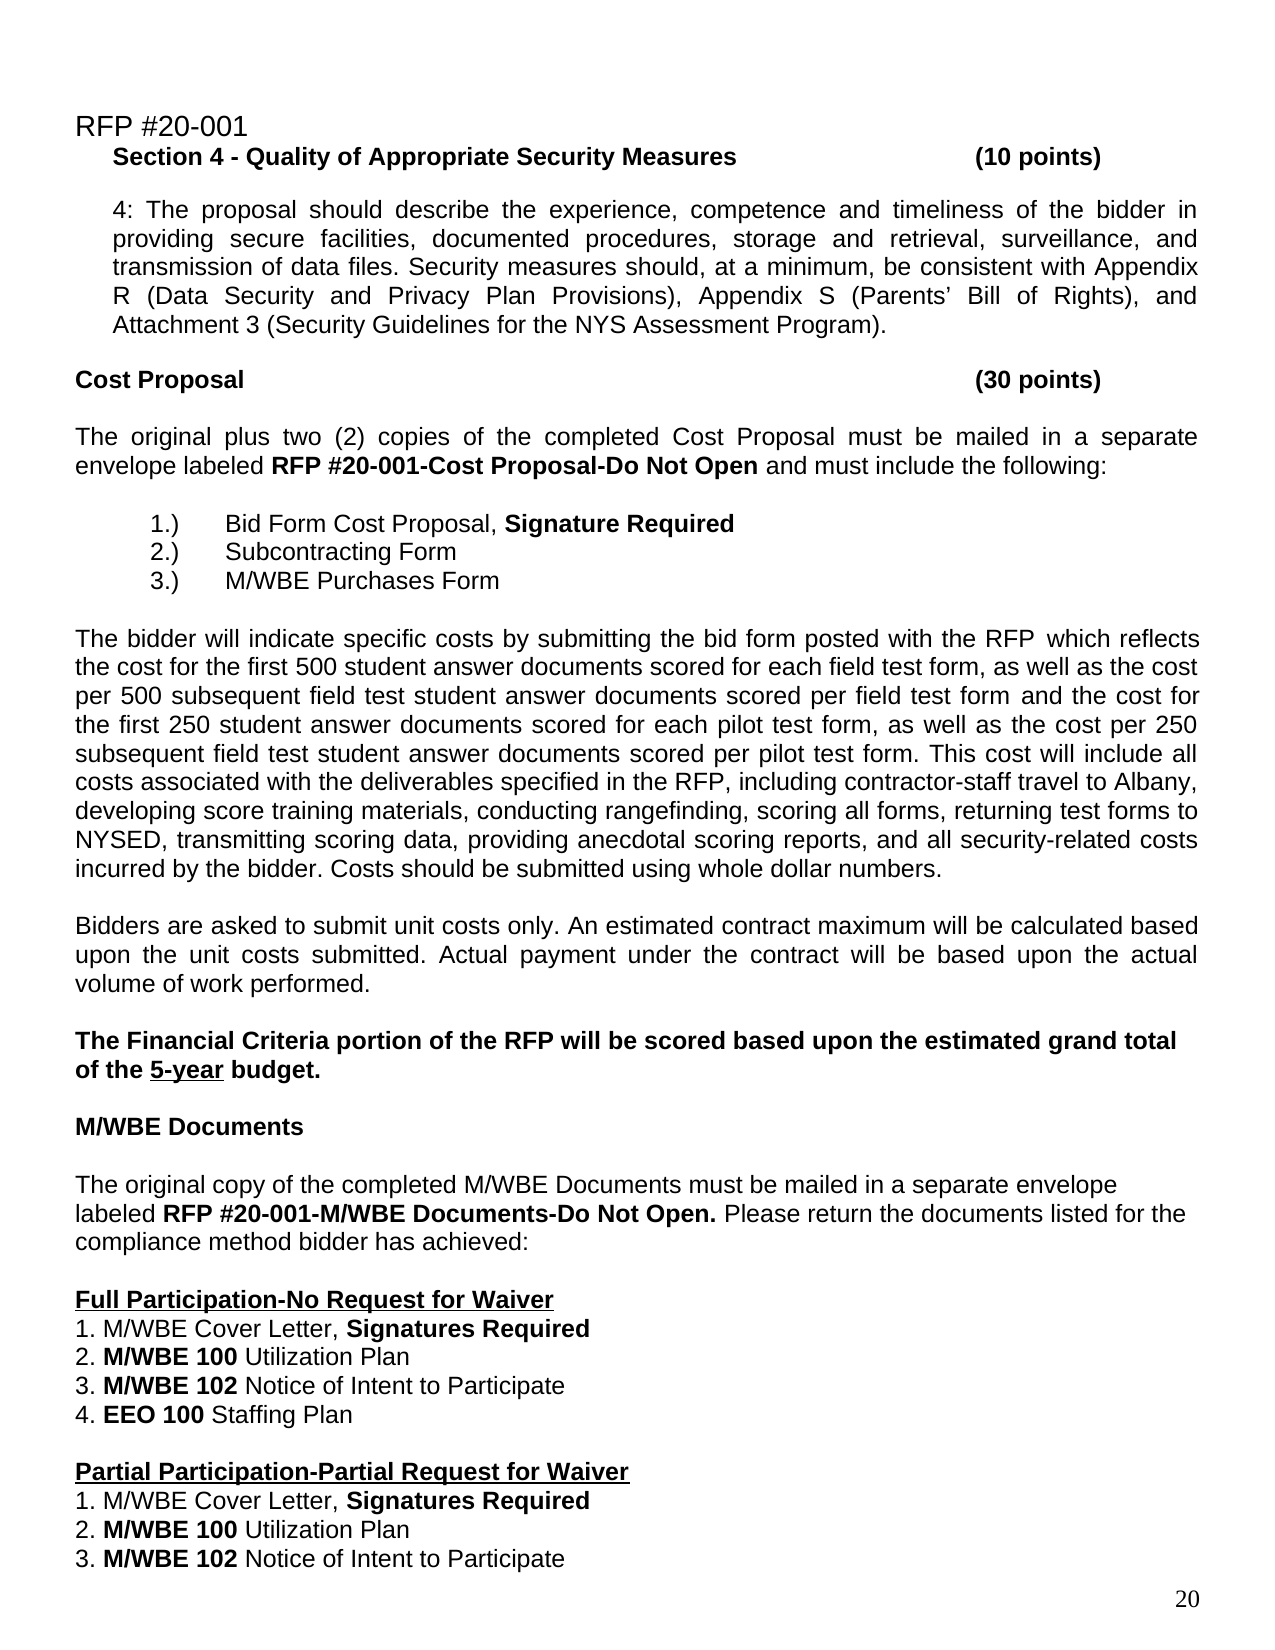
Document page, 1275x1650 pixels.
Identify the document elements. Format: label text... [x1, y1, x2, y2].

list M/WBE Purchases Form [150, 566, 1200, 595]
text Full Participation-No Request for Waiver [75, 1285, 1200, 1314]
text 2. M/WBE 100 Utilization Plan [75, 1342, 1200, 1371]
text The Financial Criteria portion of the RFP will be scored based upon the estimated grand total of the 5-year budget. [75, 1026, 1200, 1084]
list Bid Form Cost Proposal, Signature Required [150, 509, 1200, 537]
text 4. EEO 100 Staffing Plan [75, 1400, 1200, 1429]
text The original plus two (2) copies of the completed Cost Proposal must be mailed in a separate envelope labeled RFP #20-001-Cost Proposal-Do Not Open and must include the following: [75, 422, 1200, 480]
text Bidders are asked to submit unit costs only. An estimated contract maximum will be calculated based upon the unit costs submitted. Actual payment under the contract will be based upon the actual volume of work performed. [75, 911, 1200, 997]
text 2. M/WBE 100 Utilization Plan [75, 1515, 1200, 1544]
text 3. M/WBE 102 Notice of Intent to Participate [75, 1544, 1200, 1572]
text 1. M/WBE Cover Letter, Signatures Required [75, 1314, 1200, 1342]
text The bidder will indicate specific costs by submitting the bid form posted with the RFP which reflects the cost for the first 500 student answer documents scored for each field test form, as well as the cost per 500 subsequent field test student answer documents scored per field test form and the cost for the first 250 student answer documents scored for each pilot test form, as well as the cost per 250 subsequent field test student answer documents scored per pilot test form. This cost will include all costs associated with the deliverables specified in the RFP, including contractor-staff travel to Albany, developing score training materials, conducting rangefinding, scoring all forms, returning test forms to NYSED, transmitting scoring data, providing anecdotal scoring reports, and all security-related costs incurred by the bidder. Costs should be submitted using whole dollar numbers. [75, 624, 1200, 882]
text 3. M/WBE 102 Notice of Intent to Participate [75, 1371, 1200, 1400]
subtitle Cost Proposal (30 points) [75, 365, 1200, 394]
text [75, 1486, 1200, 1515]
list Subcontracting Form [150, 537, 1200, 566]
subtitle M/WBE Documents [75, 1112, 1200, 1141]
text Partial Participation-Partial Request for Waiver [75, 1457, 1200, 1486]
text The original copy of the completed M/WBE Documents must be mailed in a separate envelope labeled RFP #20-001-M/WBE Documents-Do Not Open. Please return the documents listed for the compliance method bidder has achieved: [75, 1170, 1200, 1256]
text Section 4 - Quality of Appropriate Security Measures (10 points) [112, 142, 1200, 171]
text 4: The proposal should describe the experience, competence and timeliness of the bidder in providing secure facilities, documented procedures, storage and retrieval, surveillance, and transmission of data files. Security measures should, at a minimum, be consistent with Appendix R (Data Security and Privacy Plan Provisions), Appendix S (Parents’ Bill of Rights), and Attachment 3 (Security Guidelines for the NYS Assessment Program). [112, 195, 1200, 338]
